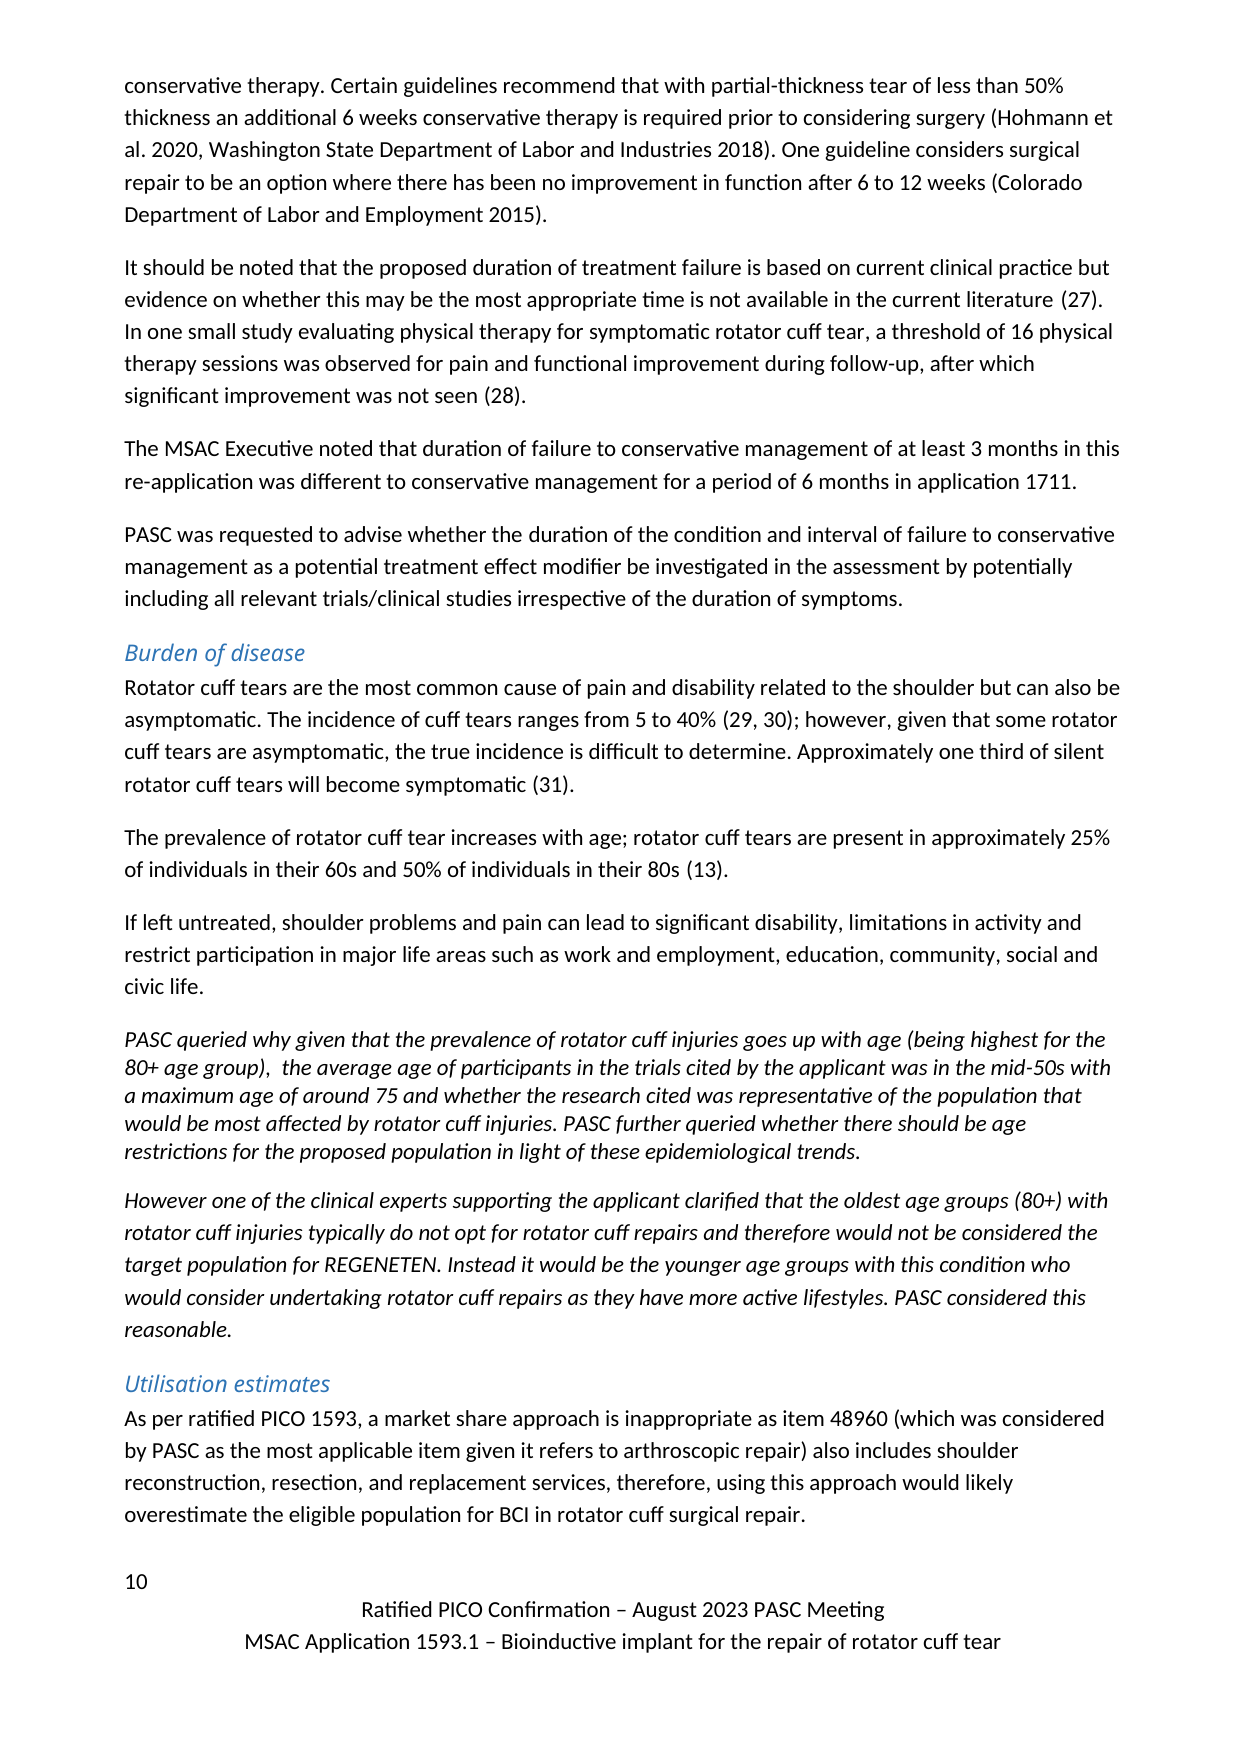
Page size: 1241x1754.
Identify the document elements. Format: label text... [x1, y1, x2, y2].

text Rotator cuff tears are the most common cause of pain and disability related to the shoulder but can also be asymptomatic. The incidence of cuff tears ranges from 5 to 40% (29, 30); however, given that some rotator cuff tears are asymptomatic, the true incidence is difficult to determine. Approximately one third of silent rotator cuff tears will become symptomatic (31). [124, 673, 1122, 798]
text If left untreated, shoulder problems and pain can lead to significant disability, limitations in activity and restrict participation in major life areas such as work and employment, education, community, social and civic life. [124, 908, 1122, 1000]
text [124, 1404, 1122, 1561]
subtitle Utilisation estimates [124, 1368, 1122, 1399]
text PASC was requested to advise whether the duration of the condition and interval of failure to conservative management as a potential treatment effect modifier be investigated in the assessment by potentially including all relevant trials/clinical studies irrespective of the duration of symptoms. [124, 520, 1122, 612]
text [124, 71, 1122, 228]
text It should be noted that the proposed duration of treatment failure is based on current clinical practice but evidence on whether this may be the most appropriate time is not available in the current literature (27). In one small study evaluating physical therapy for symptomatic rotator cuff tear, a threshold of 16 physical therapy sessions was observed for pain and functional improvement during follow-up, after which significant improvement was not seen (28). [124, 253, 1122, 409]
text The prevalence of rotator cuff tear increases with age; rotator cuff tears are present in approximately 25% of individuals in their 60s and 50% of individuals in their 80s (13). [124, 823, 1122, 883]
subtitle Burden of disease [124, 637, 1122, 668]
text PASC queried why given that the prevalence of rotator cuff injuries goes up with age (being highest for the 80+ age group), the average age of participants in the trials cited by the applicant was in the mid-50s with a maximum age of around 75 and whether the research cited was representative of the population that would be most affected by rotator cuff injuries. PASC further queried whether there should be age restrictions for the proposed population in light of these epidemiological trends. [124, 1025, 1122, 1165]
text The MSAC Executive noted that duration of failure to conservative management of at least 3 months in this re-application was different to conservative management for a period of 6 months in application 1711. [124, 434, 1122, 495]
text However one of the clinical experts supporting the applicant clarified that the oldest age groups (80+) with rotator cuff injuries typically do not opt for rotator cuff repairs and therefore would not be considered the target population for REGENETEN. Instead it would be the younger age groups with this condition who would consider undertaking rotator cuff repairs as they have more active lifestyles. PASC considered this reasonable. [124, 1186, 1122, 1343]
